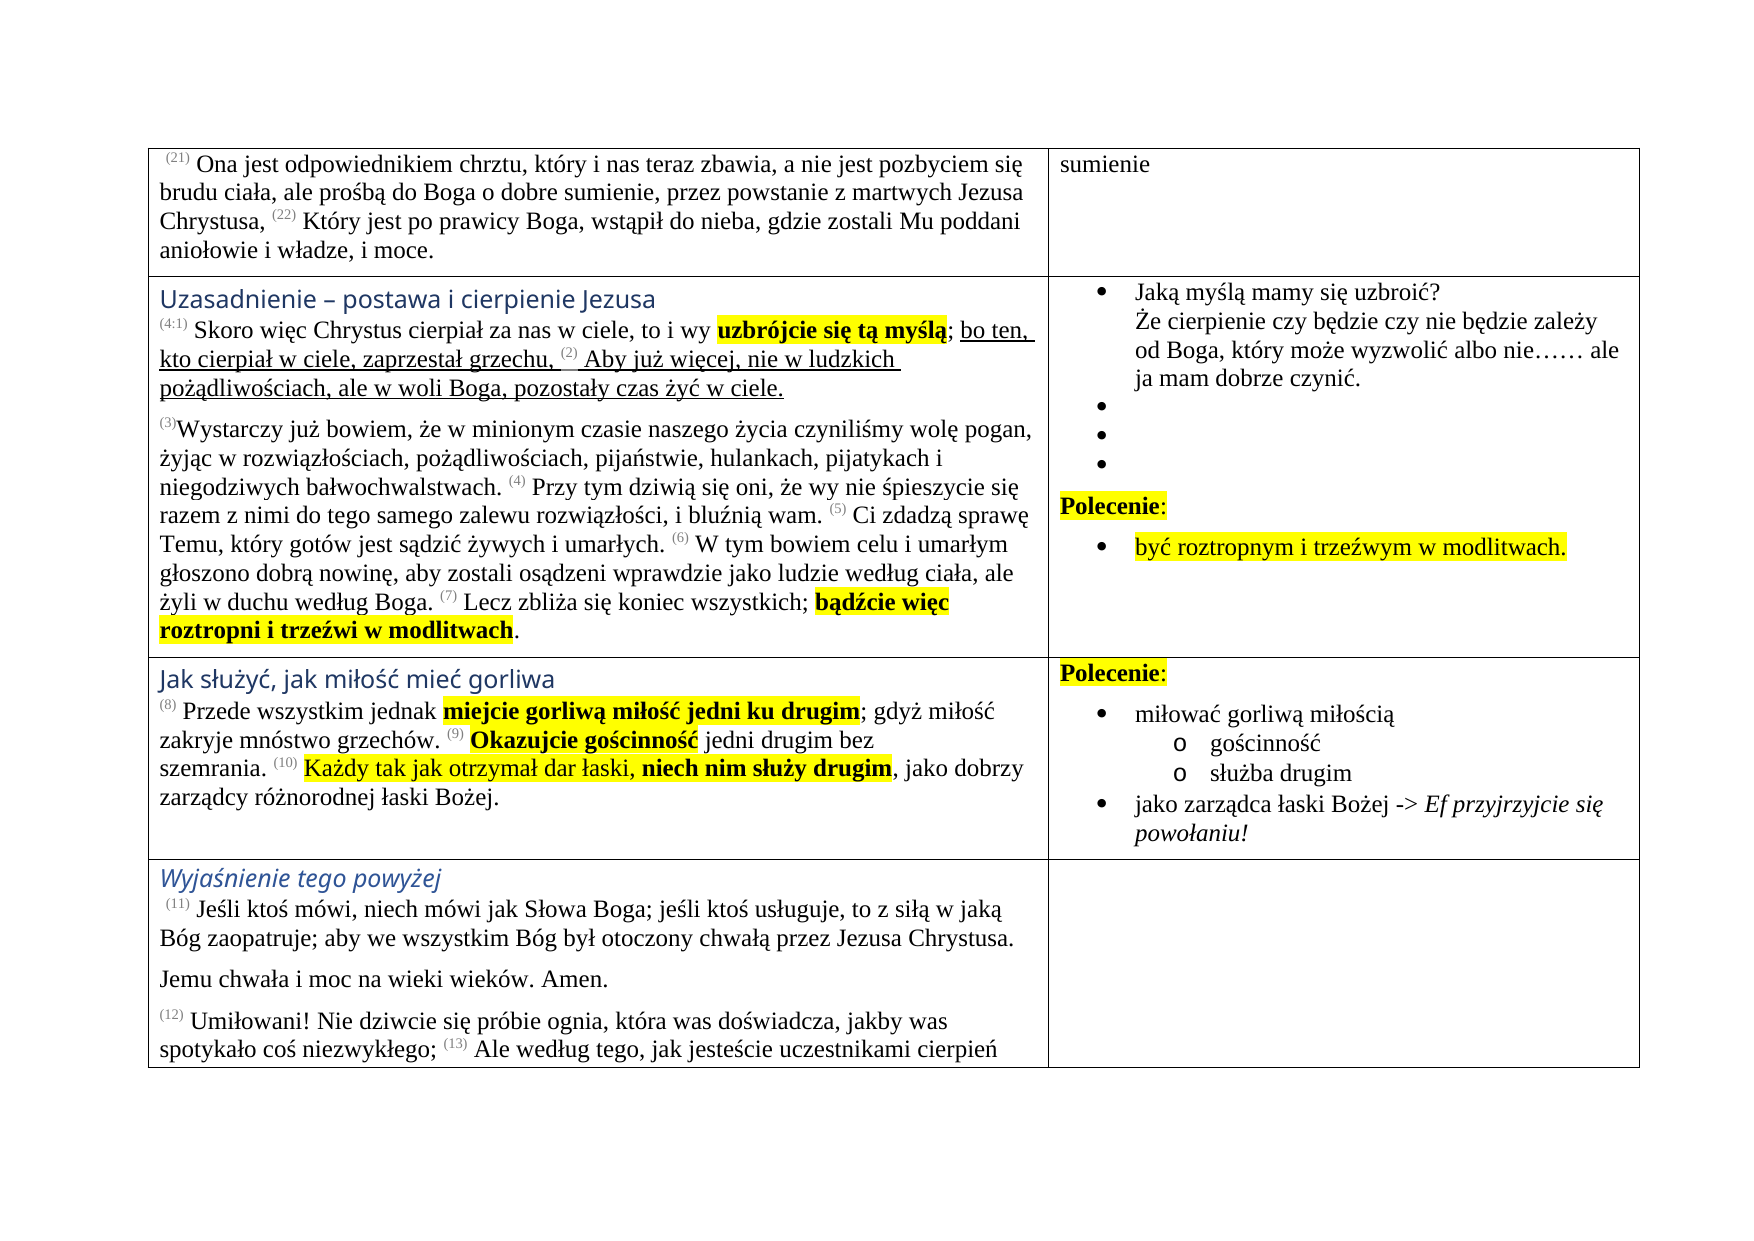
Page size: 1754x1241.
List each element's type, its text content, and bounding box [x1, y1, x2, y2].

table_cell Polecenie: miłować gorliwą miłością gościnność służba drugim jako zarządca łaski Bożej -> Ef przyjrzyjcie się powołaniu! [1049, 658, 1639, 859]
table_cell Jaką myślą mamy się uzbroić? Że cierpienie czy będzie czy nie będzie zależy od Boga, który może wyzwolić albo nie…… ale ja mam dobrze czynić. Polecenie: być roztropnym i trzeźwym w modlitwach. [1049, 277, 1639, 657]
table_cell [1049, 149, 1639, 276]
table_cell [149, 149, 1048, 276]
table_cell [149, 860, 1048, 1067]
table_cell Jak służyć, jak miłość mieć gorliwa (8) Przede wszystkim jednak miejcie gorliwą miłość jedni ku drugim; gdyż miłość zakryje mnóstwo grzechów. (9) Okazujcie gościnność jedni drugim bez szemrania. (10) Każdy tak jak otrzymał dar łaski, niech nim służy drugim, jako dobrzy zarządcy różnorodnej łaski Bożej. [149, 658, 1048, 859]
table_cell Uzasadnienie – postawa i cierpienie Jezusa (4:1) Skoro więc Chrystus cierpiał za nas w ciele, to i wy uzbrójcie się tą myślą; bo ten, kto cierpiał w ciele, zaprzestał grzechu, (2) Aby już więcej, nie w ludzkich pożądliwościach, ale w woli Boga, pozostały czas żyć w ciele. (3)Wystarczy już bowiem, że w minionym czasie naszego życia czyniliśmy wolę pogan, żyjąc w rozwiązłościach, pożądliwościach, pijaństwie, hulankach, pijatykach i niegodziwych bałwochwalstwach. (4) Przy tym dziwią się oni, że wy nie śpieszycie się razem z nimi do tego samego zalewu rozwiązłości, i bluźnią wam. (5) Ci zdadzą sprawę Temu, który gotów jest sądzić żywych i umarłych. (6) W tym bowiem celu i umarłym głoszono dobrą nowinę, aby zostali osądzeni wprawdzie jako ludzie według ciała, ale żyli w duchu według Boga. (7) Lecz zbliża się koniec wszystkich; bądźcie więc roztropni i trzeźwi w modlitwach. [149, 277, 1048, 657]
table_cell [1049, 860, 1639, 1067]
